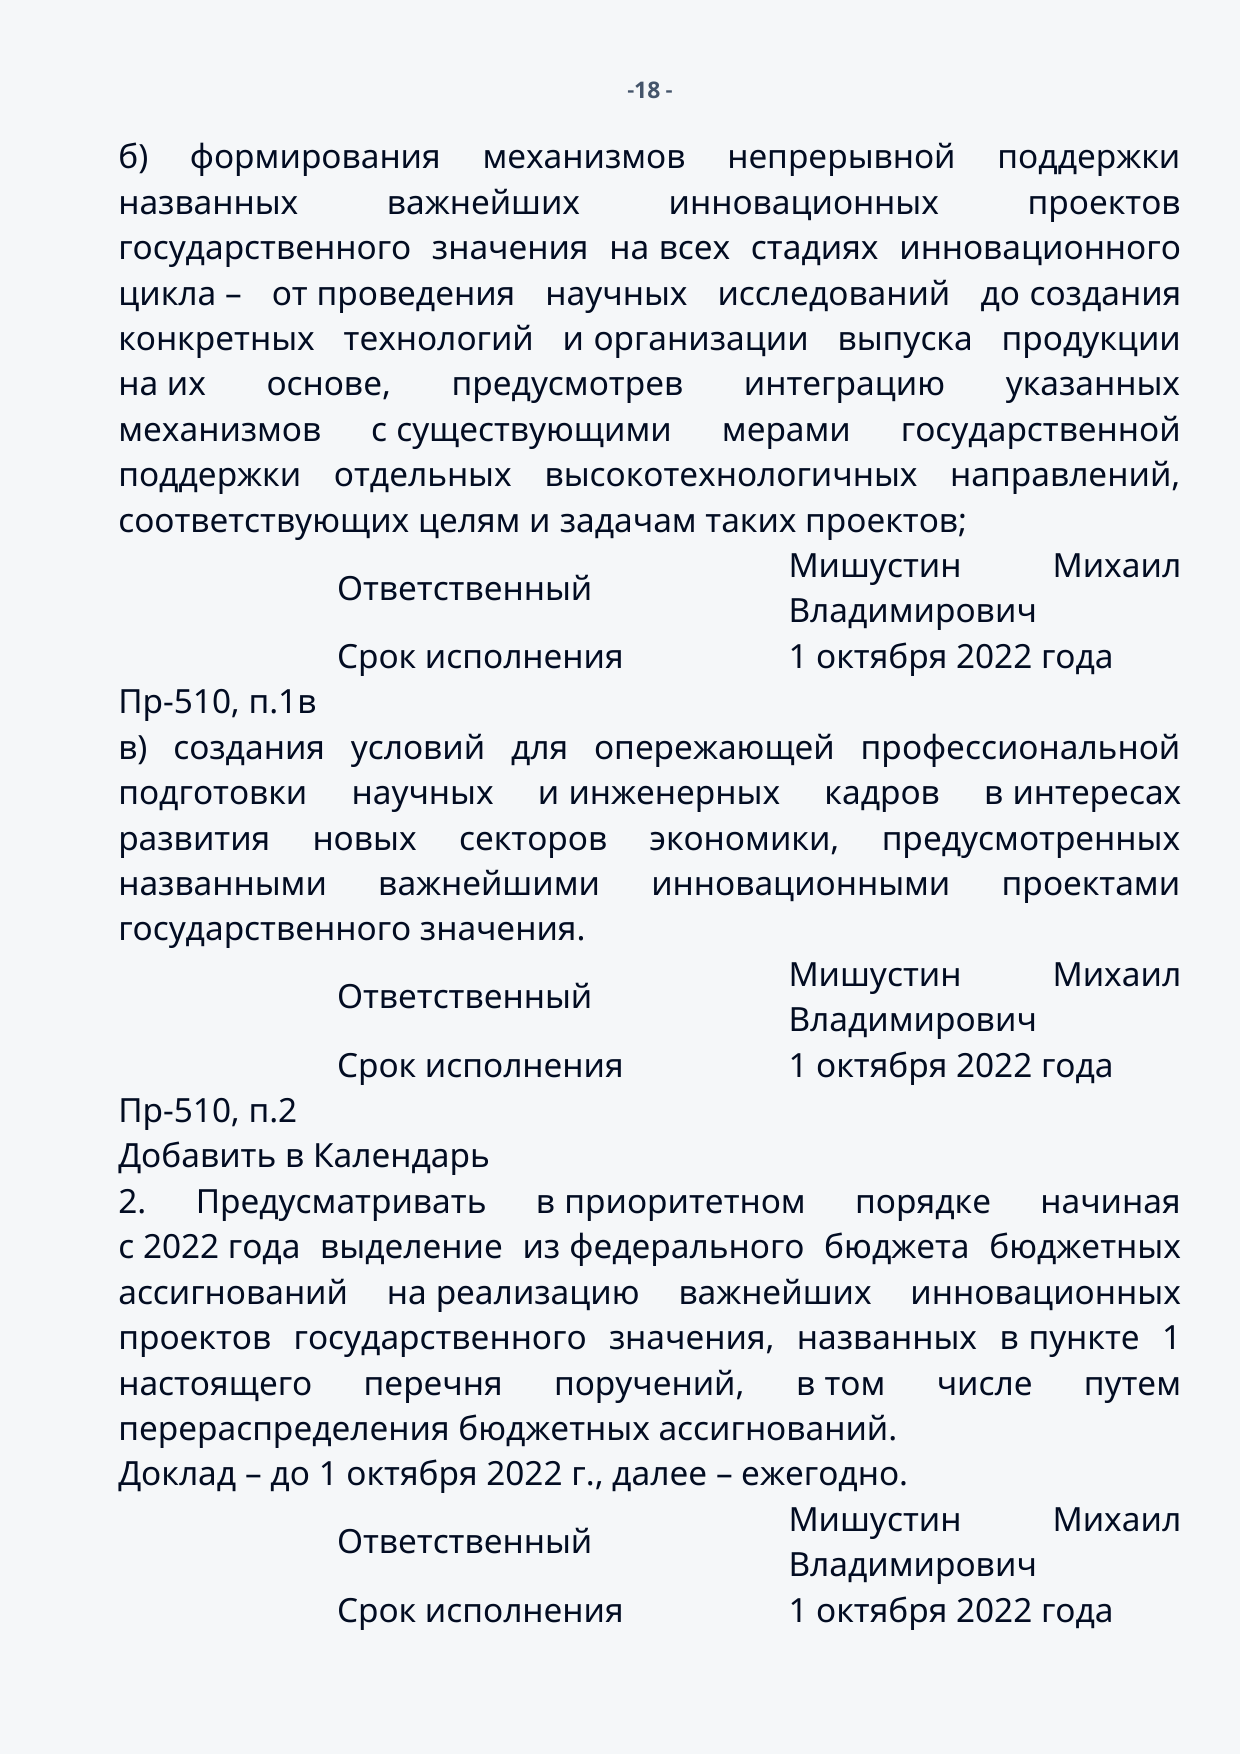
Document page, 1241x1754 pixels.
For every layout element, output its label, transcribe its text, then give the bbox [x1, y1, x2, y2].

table_cell Срок исполнения [337, 633, 709, 678]
table_cell 1 октября 2022 года [709, 1586, 1181, 1632]
table_cell Срок исполнения [337, 1586, 709, 1632]
table_header Ответственный [337, 951, 709, 1041]
subtitle в) создания условий для опережающей профессиональной подготовки научных и инженерных кадров в интересах развития новых секторов экономики, предусмотренных названными важнейшими инновационными проектами государственного значения. [118, 723, 1181, 951]
table_cell 1 октября 2022 года [709, 1041, 1181, 1087]
table_header Мишустин Михаил Владимирович [709, 542, 1181, 633]
table_cell 1 октября 2022 года [709, 633, 1181, 678]
table_header Ответственный [337, 1496, 709, 1586]
table_header Ответственный [337, 542, 709, 633]
subtitle Добавить в Календарь [118, 1132, 1181, 1178]
subtitle Доклад – до 1 октября 2022 г., далее – ежегодно. [118, 1450, 1181, 1496]
table_header Мишустин Михаил Владимирович [709, 1496, 1181, 1586]
subtitle Пр-510, п.2 [118, 1087, 1181, 1132]
table_cell Срок исполнения [337, 1041, 709, 1087]
subtitle б) формирования механизмов непрерывной поддержки названных важнейших инновационных проектов государственного значения на всех стадиях инновационного цикла – от проведения научных исследований до создания конкретных технологий и организации выпуска продукции на их основе, предусмотрев интеграцию указанных механизмов с существующими мерами государственной поддержки отдельных высокотехнологичных направлений, соответствующих целям и задачам таких проектов; [118, 133, 1181, 542]
subtitle Пр-510, п.1в [118, 678, 1181, 723]
table_header Мишустин Михаил Владимирович [709, 951, 1181, 1041]
subtitle 2. Предусматривать в приоритетном порядке начиная с 2022 года выделение из федерального бюджета бюджетных ассигнований на реализацию важнейших инновационных проектов государственного значения, названных в пункте 1 настоящего перечня поручений, в том числе путем перераспределения бюджетных ассигнований. [118, 1178, 1181, 1450]
